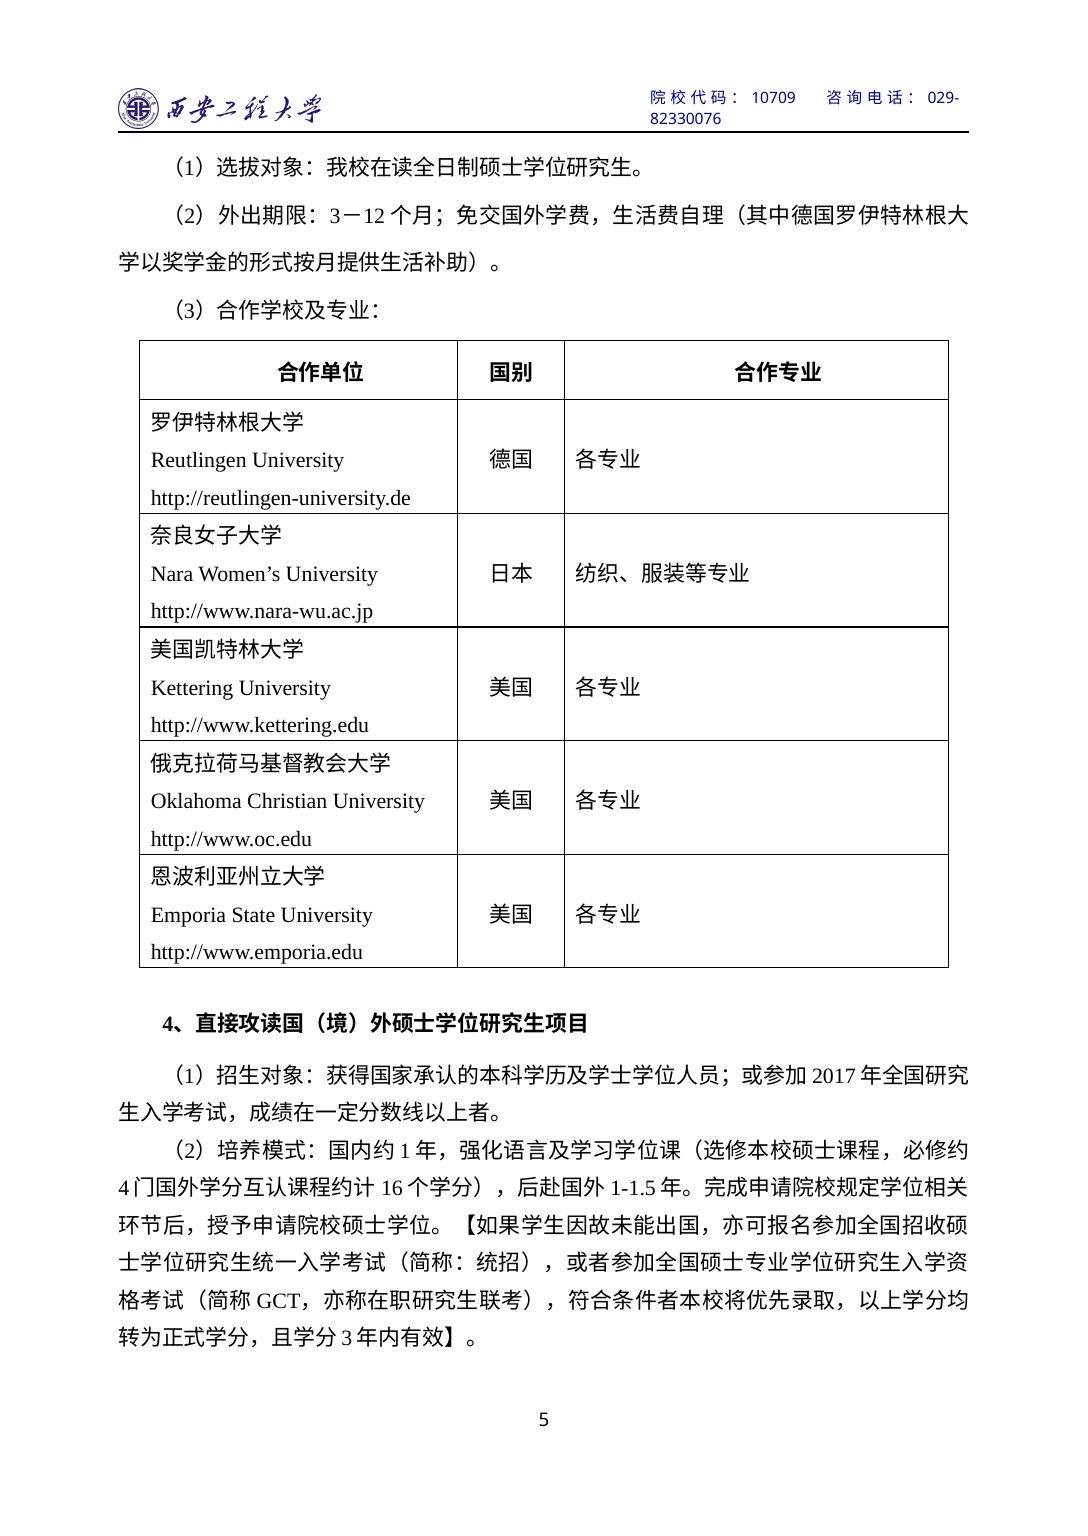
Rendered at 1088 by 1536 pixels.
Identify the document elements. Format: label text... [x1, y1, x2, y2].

text （1）招生对象：获得国家承认的本科学历及学士学位人员；或参加2017年全国研究生入学考试，成绩在一定分数线以上者。 [118, 1053, 969, 1128]
table_cell 各专业 [565, 400, 948, 513]
picture [118, 88, 321, 129]
table_cell 俄克拉荷马基督教会大学 Oklahoma Christian University http://www.oc.edu [140, 741, 457, 853]
table_cell 罗伊特林根大学 Reutlingen University http://reutlingen-university.de [140, 400, 457, 513]
table_cell 美国 [458, 741, 564, 853]
table_cell 美国凯特林大学 Kettering University http://www.kettering.edu [140, 628, 457, 740]
table_cell 纺织、服装等专业 [565, 514, 948, 626]
table_header 国别 [458, 341, 564, 399]
table_cell 各专业 [565, 741, 948, 853]
text （3）合作学校及专业： [118, 293, 969, 324]
text （2）外出期限：3－12个月；免交国外学费，生活费自理（其中德国罗伊特林根大学以奖学金的形式按月提供生活补助）。 [118, 198, 969, 277]
table_cell 恩波利亚州立大学 Emporia State University http://www.emporia.edu [140, 855, 457, 967]
table_header 合作单位 [140, 341, 457, 399]
text 4、直接攻读国（境）外硕士学位研究生项目 [118, 1006, 969, 1037]
table_cell 奈良女子大学 Nara Women’s University http://www.nara-wu.ac.jp [140, 514, 457, 626]
table_cell 美国 [458, 628, 564, 740]
table_cell 各专业 [565, 855, 948, 967]
table_header 合作专业 [565, 341, 948, 399]
table_cell 德国 [458, 400, 564, 513]
table_cell 日本 [458, 514, 564, 626]
text （2）培养模式：国内约1年，强化语言及学习学位课（选修本校硕士课程，必修约4门国外学分互认课程约计16个学分），后赴国外1-1.5年。完成申请院校规定学位相关环节后，授予申请院校硕士学位。【如果学生因故未能出国，亦可报名参加全国招收硕士学位研究生统一入学考试（简称：统招），或者参加全国硕士专业学位研究生入学资格考试（简称GCT，亦称在职研究生联考），符合条件者本校将优先录取，以上学分均转为正式学分，且学分3年内有效】。 [118, 1128, 969, 1353]
table_cell 美国 [458, 855, 564, 967]
table_cell 各专业 [565, 628, 948, 740]
text （1）选拔对象：我校在读全日制硕士学位研究生。 [118, 150, 969, 182]
